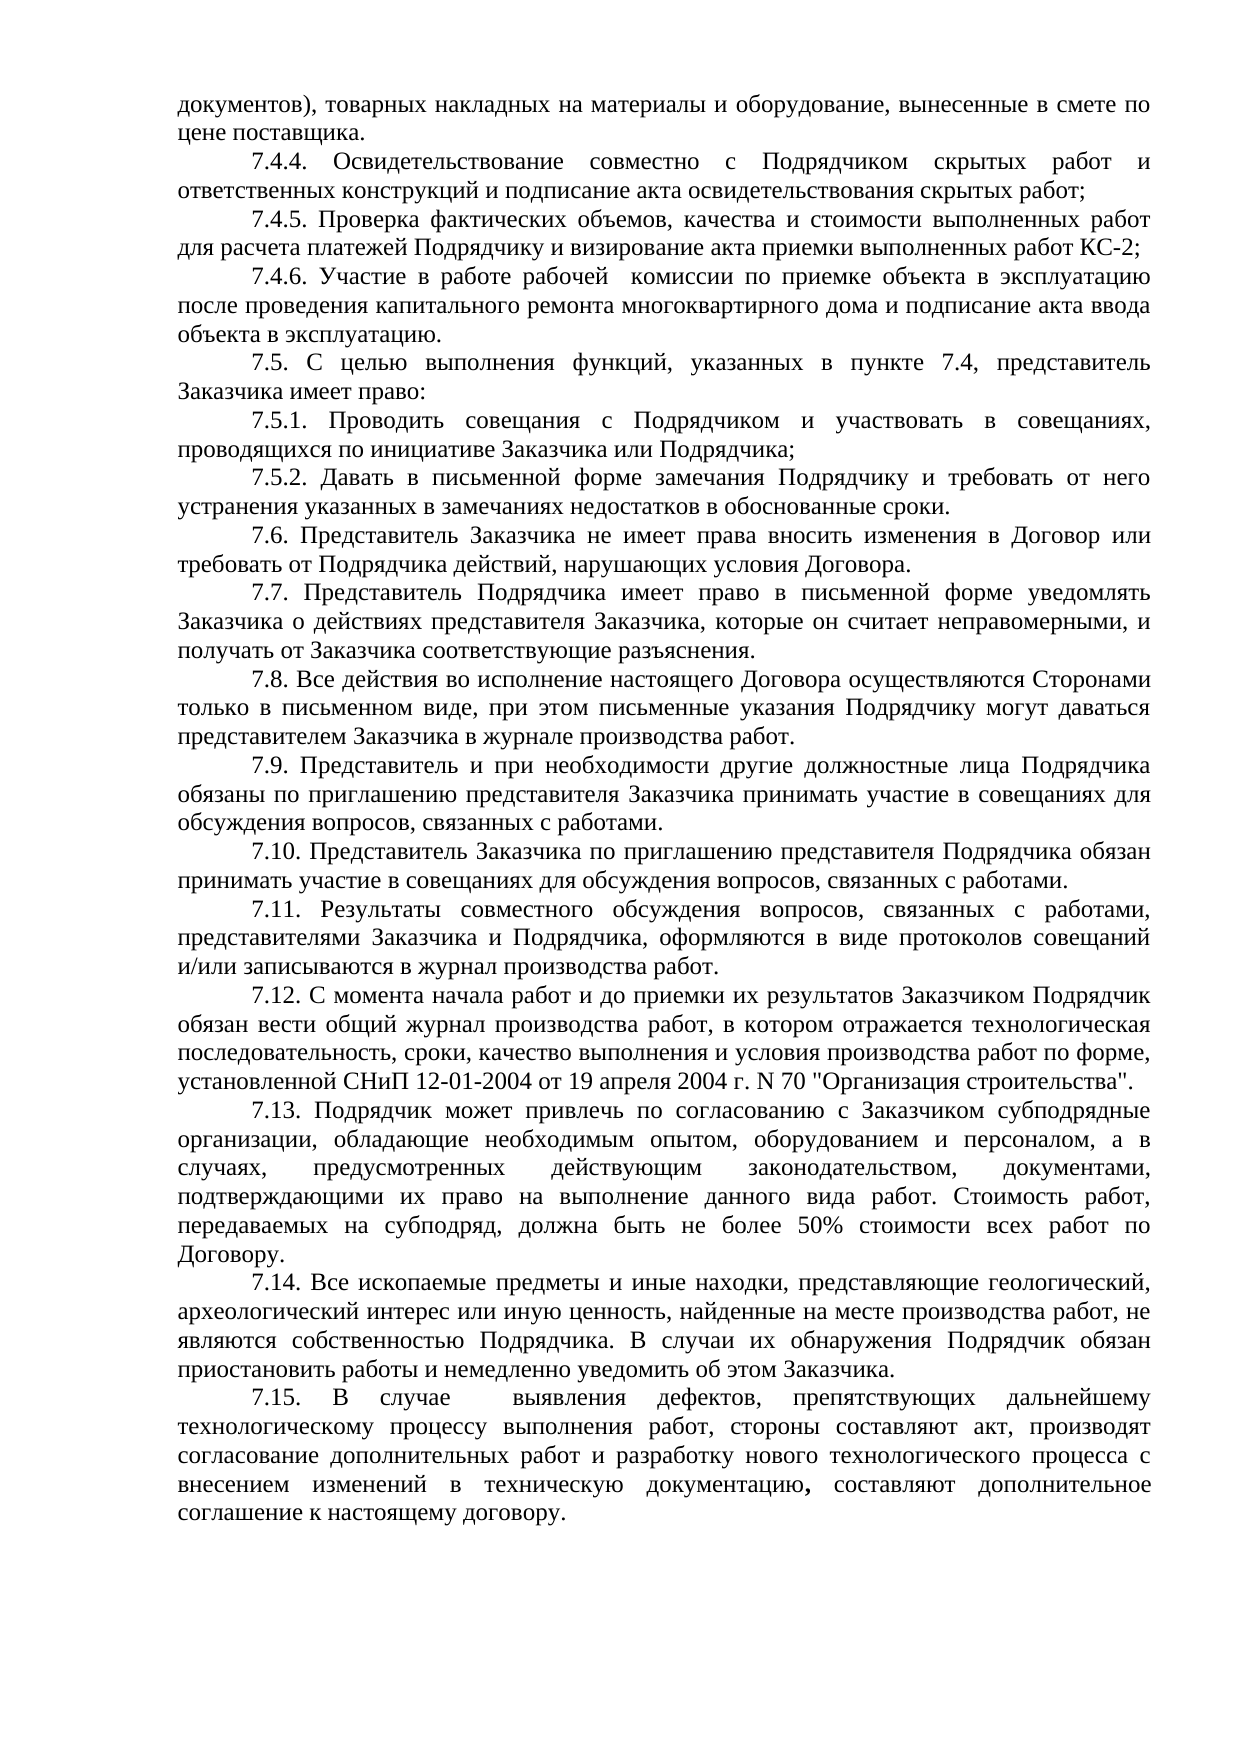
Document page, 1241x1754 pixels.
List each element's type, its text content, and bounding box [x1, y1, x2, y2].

text 7.15. В случае выявления дефектов, препятствующих дальнейшему технологическому процессу выполнения работ, стороны составляют акт, производят согласование дополнительных работ и разработку нового технологического процесса с внесением изменений в техническую документацию, составляют дополнительное соглашение к настоящему договору. [177, 1382, 1152, 1526]
text 7.14. Все ископаемые предметы и иные находки, представляющие геологический, археологический интерес или иную ценность, найденные на месте производства работ, не являются собственностью Подрядчика. В случаи их обнаружения Подрядчик обязан приостановить работы и немедленно уведомить об этом Заказчика. [177, 1267, 1152, 1382]
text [177, 89, 1152, 146]
text 7.6. Представитель Заказчика не имеет права вносить изменения в Договор или требовать от Подрядчика действий, нарушающих условия Договора. [177, 520, 1152, 577]
text 7.5.1. Проводить совещания с Подрядчиком и участвовать в совещаниях, проводящихся по инициативе Заказчика или Подрядчика; [177, 405, 1152, 462]
text 7.12. С момента начала работ и до приемки их результатов Заказчиком Подрядчик обязан вести общий журнал производства работ, в котором отражается технологическая последовательность, сроки, качество выполнения и условия производства работ по форме, установленной СНиП 12-01-2004 от 19 апреля . N 70 "Организация строительства". [177, 980, 1152, 1095]
text 7.8. Все действия во исполнение настоящего Договора осуществляются Сторонами только в письменном виде, при этом письменные указания Подрядчику могут даваться представителем Заказчика в журнале производства работ. [177, 664, 1152, 750]
text 7.4.4. Освидетельствование совместно с Подрядчиком скрытых работ и ответственных конструкций и подписание акта освидетельствования скрытых работ; [177, 146, 1152, 204]
text 7.4.6. Участие в работе рабочей комиссии по приемке объекта в эксплуатацию после проведения капитального ремонта многоквартирного дома и подписание акта ввода объекта в эксплуатацию. [177, 261, 1152, 347]
text 7.4.5. Проверка фактических объемов, качества и стоимости выполненных работ для расчета платежей Подрядчику и визирование акта приемки выполненных работ КС-2; [177, 204, 1152, 261]
text 7.7. Представитель Подрядчика имеет право в письменной форме уведомлять Заказчика о действиях представителя Заказчика, которые он считает неправомерными, и получать от Заказчика соответствующие разъяснения. [177, 577, 1152, 664]
text 7.13. Подрядчик может привлечь по согласованию с Заказчиком субподрядные организации, обладающие необходимым опытом, оборудованием и персоналом, а в случаях, предусмотренных действующим законодательством, документами, подтверждающими их право на выполнение данного вида работ. Стоимость работ, передаваемых на субподряд, должна быть не более 50% стоимости всех работ по Договору. [177, 1095, 1152, 1267]
text 7.5.2. Давать в письменной форме замечания Подрядчику и требовать от него устранения указанных в замечаниях недостатков в обоснованные сроки. [177, 462, 1152, 520]
text 7.11. Результаты совместного обсуждения вопросов, связанных с работами, представителями Заказчика и Подрядчика, оформляются в виде протоколов совещаний и/или записываются в журнал производства работ. [177, 894, 1152, 980]
text 7.9. Представитель и при необходимости другие должностные лица Подрядчика обязаны по приглашению представителя Заказчика принимать участие в совещаниях для обсуждения вопросов, связанных с работами. [177, 750, 1152, 836]
text 7.5. С целью выполнения функций, указанных в пункте 7.4, представитель Заказчика имеет право: [177, 347, 1152, 405]
text 7.10. Представитель Заказчика по приглашению представителя Подрядчика обязан принимать участие в совещаниях для обсуждения вопросов, связанных с работами. [177, 836, 1152, 894]
